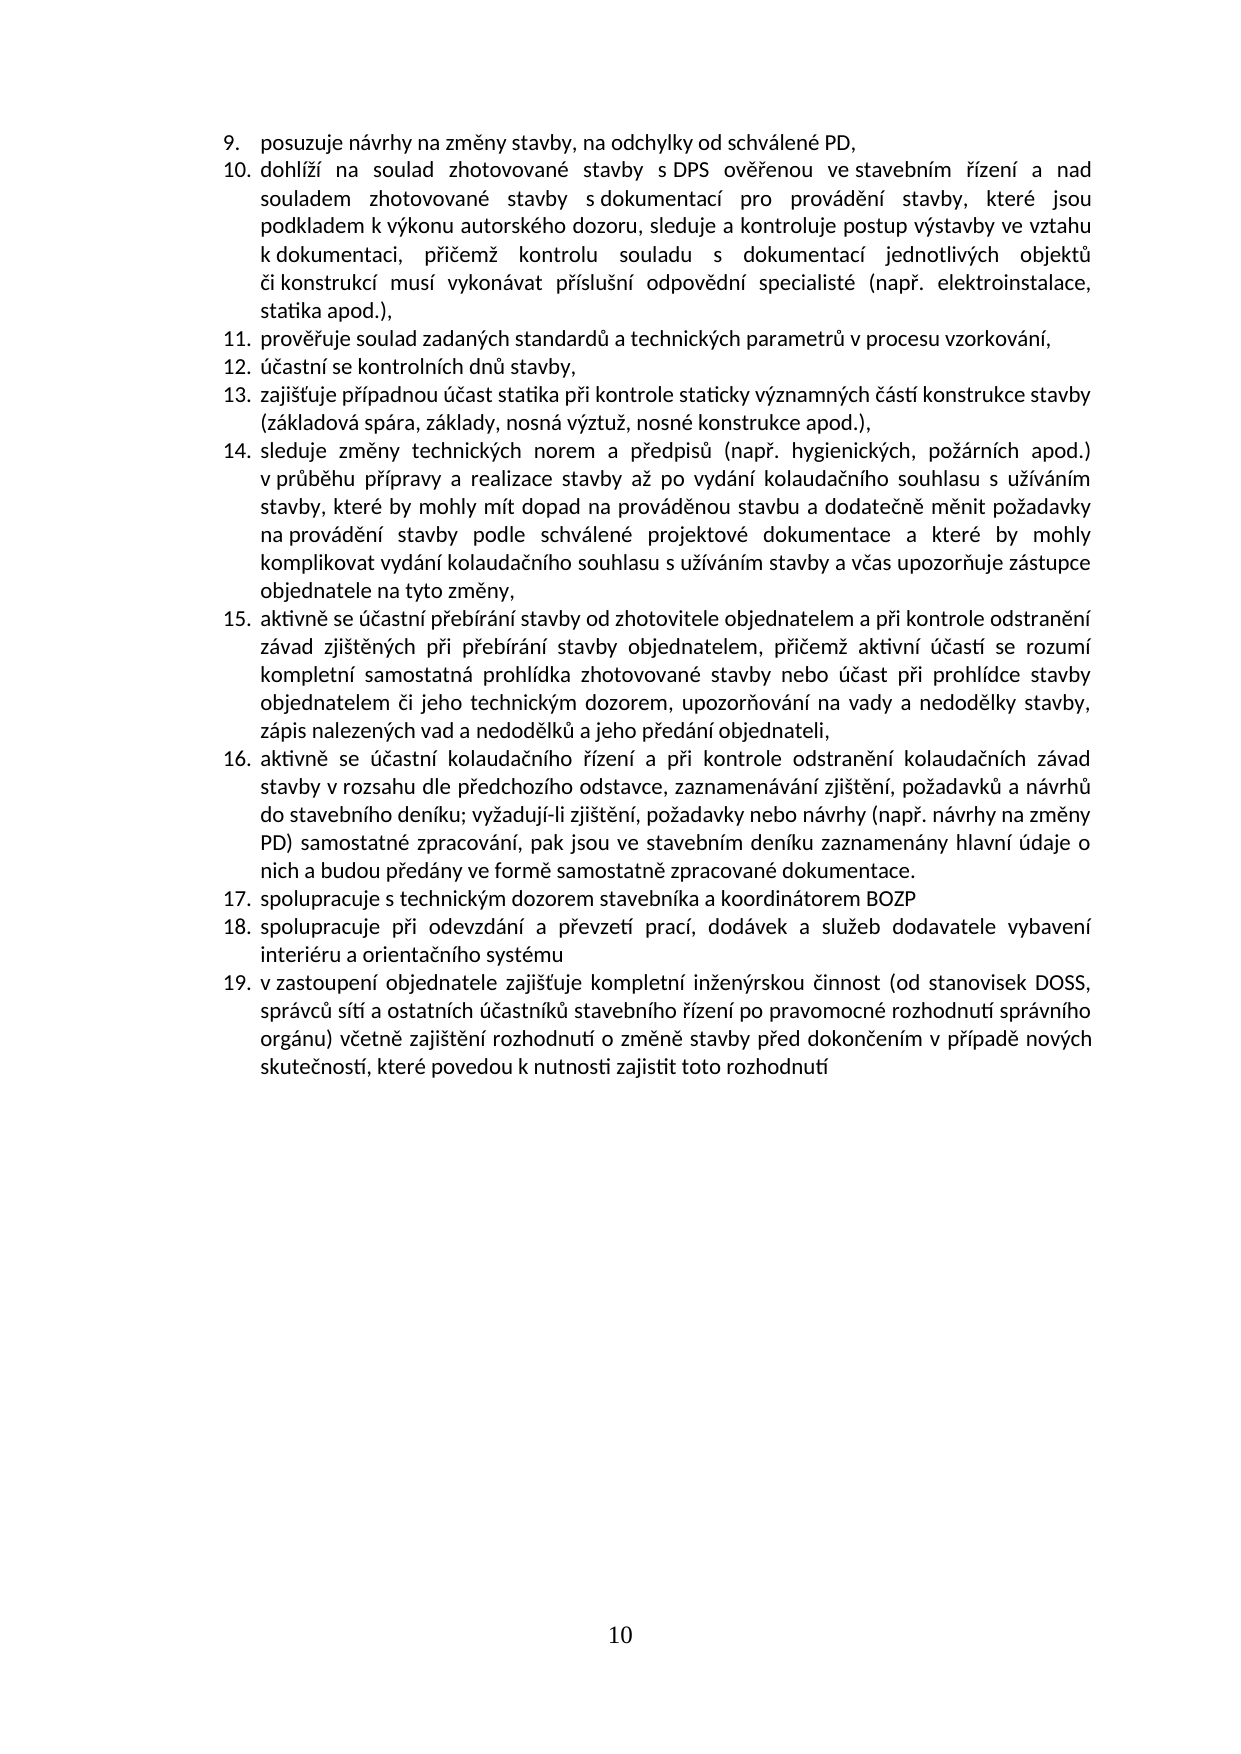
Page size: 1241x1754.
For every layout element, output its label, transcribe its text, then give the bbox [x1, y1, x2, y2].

list aktivně se účastní kolaudačního řízení a při kontrole odstranění kolaudačních závad stavby v rozsahu dle předchozího odstavce, zaznamenávání zjištění, požadavků a návrhů do stavebního deníku; vyžadují-li zjištění, požadavky nebo návrhy (např. návrhy na změny PD) samostatné zpracování, pak jsou ve stavebním deníku zaznamenány hlavní údaje o nich a budou předány ve formě samostatně zpracované dokumentace. [223, 744, 1092, 884]
list spolupracuje při odevzdání a převzetí prací, dodávek a služeb dodavatele vybavení interiéru a orientačního systému [223, 912, 1092, 968]
list dohlíží na soulad zhotovované stavby s DPS ověřenou ve stavebním řízení a nad souladem zhotovované stavby s dokumentací pro provádění stavby, které jsou podkladem k výkonu autorského dozoru, sleduje a kontroluje postup výstavby ve vztahu k dokumentaci, přičemž kontrolu souladu s dokumentací jednotlivých objektů či konstrukcí musí vykonávat příslušní odpovědní specialisté (např. elektroinstalace, statika apod.), [223, 156, 1092, 324]
list aktivně se účastní přebírání stavby od zhotovitele objednatelem a při kontrole odstranění závad zjištěných při přebírání stavby objednatelem, přičemž aktivní účastí se rozumí kompletní samostatná prohlídka zhotovované stavby nebo účast při prohlídce stavby objednatelem či jeho technickým dozorem, upozorňování na vady a nedodělky stavby, zápis nalezených vad a nedodělků a jeho předání objednateli, [223, 604, 1092, 744]
list posuzuje návrhy na změny stavby, na odchylky od schválené PD, [223, 128, 1092, 156]
list účastní se kontrolních dnů stavby, [223, 352, 1092, 380]
list spolupracuje s technickým dozorem stavebníka a koordinátorem BOZP [223, 884, 1092, 912]
list sleduje změny technických norem a předpisů (např. hygienických, požárních apod.) v průběhu přípravy a realizace stavby až po vydání kolaudačního souhlasu s užíváním stavby, které by mohly mít dopad na prováděnou stavbu a dodatečně měnit požadavky na provádění stavby podle schválené projektové dokumentace a které by mohly komplikovat vydání kolaudačního souhlasu s užíváním stavby a včas upozorňuje zástupce objednatele na tyto změny, [223, 436, 1092, 604]
list v zastoupení objednatele zajišťuje kompletní inženýrskou činnost (od stanovisek DOSS, správců sítí a ostatních účastníků stavebního řízení po pravomocné rozhodnutí správního orgánu) včetně zajištění rozhodnutí o změně stavby před dokončením v případě nových skutečností, které povedou k nutnosti zajistit toto rozhodnutí [223, 968, 1092, 1080]
list prověřuje soulad zadaných standardů a technických parametrů v procesu vzorkování, [223, 324, 1092, 352]
list zajišťuje případnou účast statika při kontrole staticky významných částí konstrukce stavby (základová spára, základy, nosná výztuž, nosné konstrukce apod.), [223, 380, 1092, 436]
